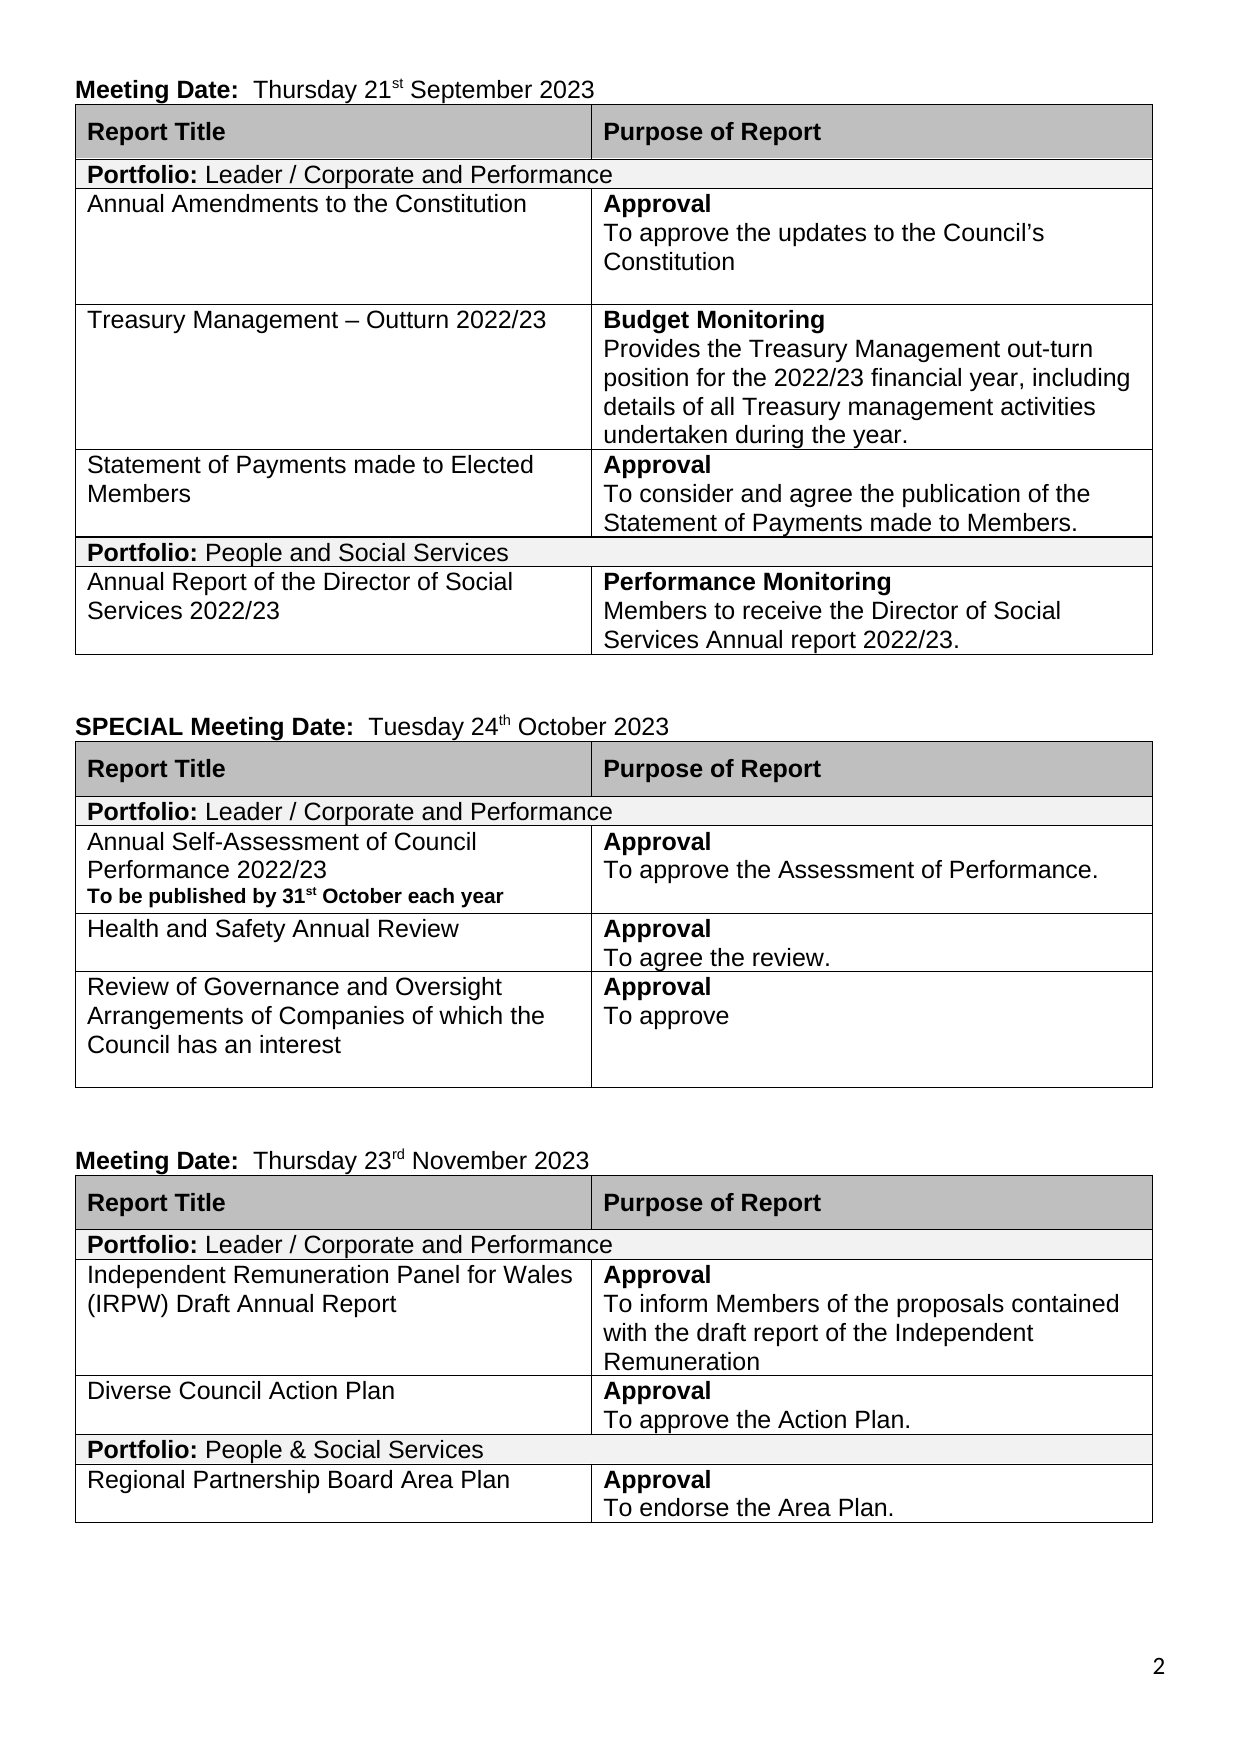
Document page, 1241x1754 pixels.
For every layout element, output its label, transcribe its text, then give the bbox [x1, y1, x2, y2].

table_cell Approval To endorse the Area Plan. [592, 1465, 1152, 1522]
table_cell Statement of Payments made to Elected Members [76, 450, 591, 536]
table_cell Diverse Council Action Plan [76, 1376, 591, 1434]
table_cell Portfolio: People & Social Services [76, 1435, 1152, 1463]
table_cell Approval To agree the review. [592, 914, 1152, 971]
table_cell Performance Monitoring Members to receive the Director of Social Services Annual report 2022/23. [592, 567, 1152, 653]
table_cell Health and Safety Annual Review [76, 914, 591, 971]
table_header Report Title [76, 742, 591, 796]
table_cell Portfolio: People and Social Services [76, 538, 1152, 566]
table_header Report Title [76, 105, 591, 158]
text SPECIAL Meeting Date: Tuesday 24th October 2023 [75, 712, 1165, 741]
table_cell Regional Partnership Board Area Plan [76, 1465, 591, 1522]
table_cell Annual Report of the Director of Social Services 2022/23 [76, 567, 591, 653]
table_cell Annual Self-Assessment of Council Performance 2022/23 To be published by 31st October each year [76, 826, 591, 913]
table_cell Approval To approve the Assessment of Performance. [592, 826, 1152, 913]
table_cell Portfolio: Leader / Corporate and Performance [76, 160, 1152, 188]
table_cell Review of Governance and Oversight Arrangements of Companies of which the Council has an interest [76, 972, 591, 1087]
text Meeting Date: Thursday 21st September 2023 [75, 75, 1165, 104]
table_cell Portfolio: Leader / Corporate and Performance [76, 797, 1152, 825]
table_cell Approval To consider and agree the publication of the Statement of Payments made to Members. [592, 450, 1152, 536]
table_cell Portfolio: Leader / Corporate and Performance [76, 1230, 1152, 1259]
table_cell Approval To approve the updates to the Council’s Constitution [592, 189, 1152, 304]
table_cell Annual Amendments to the Constitution [76, 189, 591, 304]
table_cell Budget Monitoring Provides the Treasury Management out-turn position for the 2022/23 financial year, including details of all Treasury management activities undertaken during the year. [592, 305, 1152, 449]
table_cell Approval To inform Members of the proposals contained with the draft report of the Independent Remuneration [592, 1260, 1152, 1375]
table_cell Independent Remuneration Panel for Wales (IRPW) Draft Annual Report [76, 1260, 591, 1375]
table_cell Treasury Management – Outturn 2022/23 [76, 305, 591, 449]
text Meeting Date: Thursday 23rd November 2023 [75, 1146, 1165, 1174]
table_cell Approval To approve [592, 972, 1152, 1087]
table_header Purpose of Report [592, 105, 1152, 158]
table_cell Approval To approve the Action Plan. [592, 1376, 1152, 1434]
table_header Purpose of Report [592, 1176, 1152, 1229]
table_header Purpose of Report [592, 742, 1152, 796]
table_header Report Title [76, 1176, 591, 1229]
